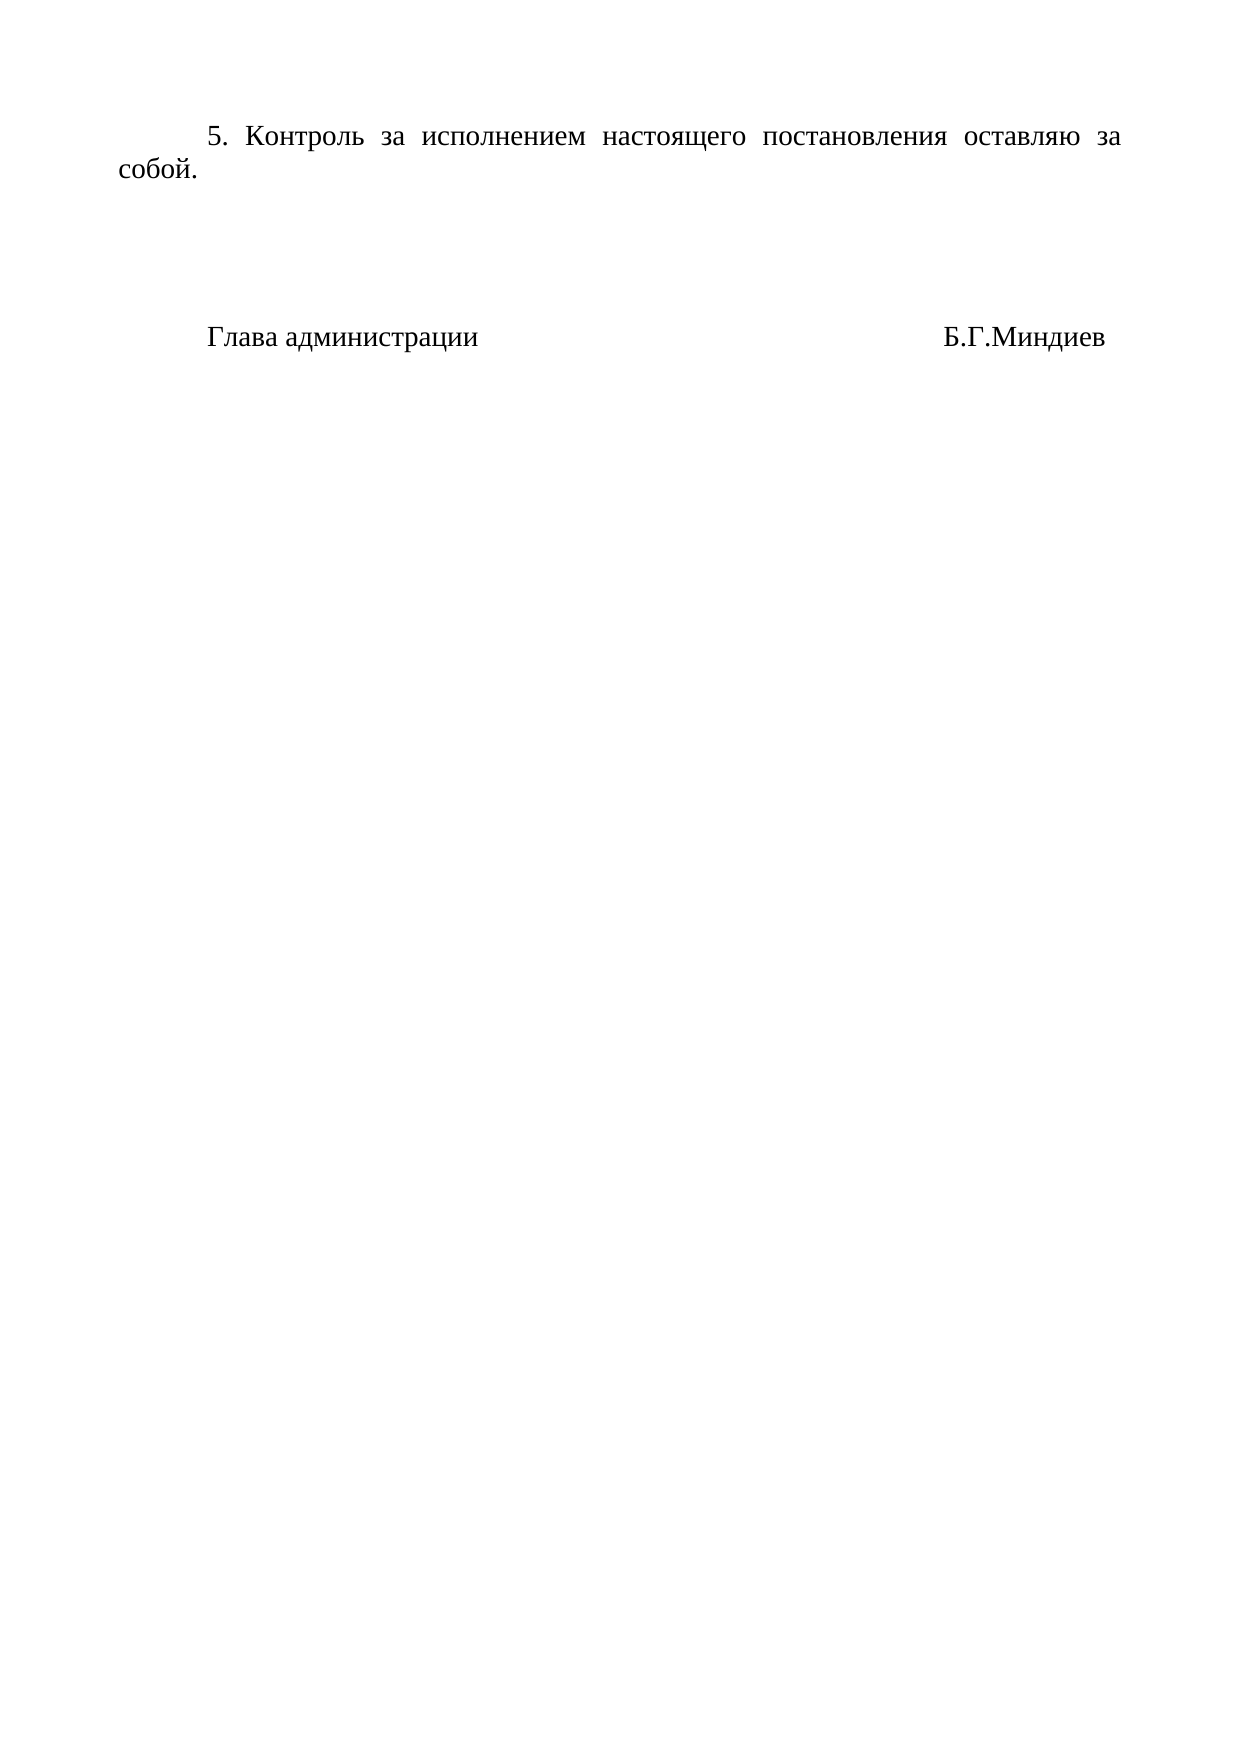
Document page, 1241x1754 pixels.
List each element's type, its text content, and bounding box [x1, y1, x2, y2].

text 5. Контроль за исполнением настоящего постановления оставляю за собой. [118, 118, 1122, 185]
text Глава администрации Б.Г.Миндиев [118, 319, 1122, 353]
